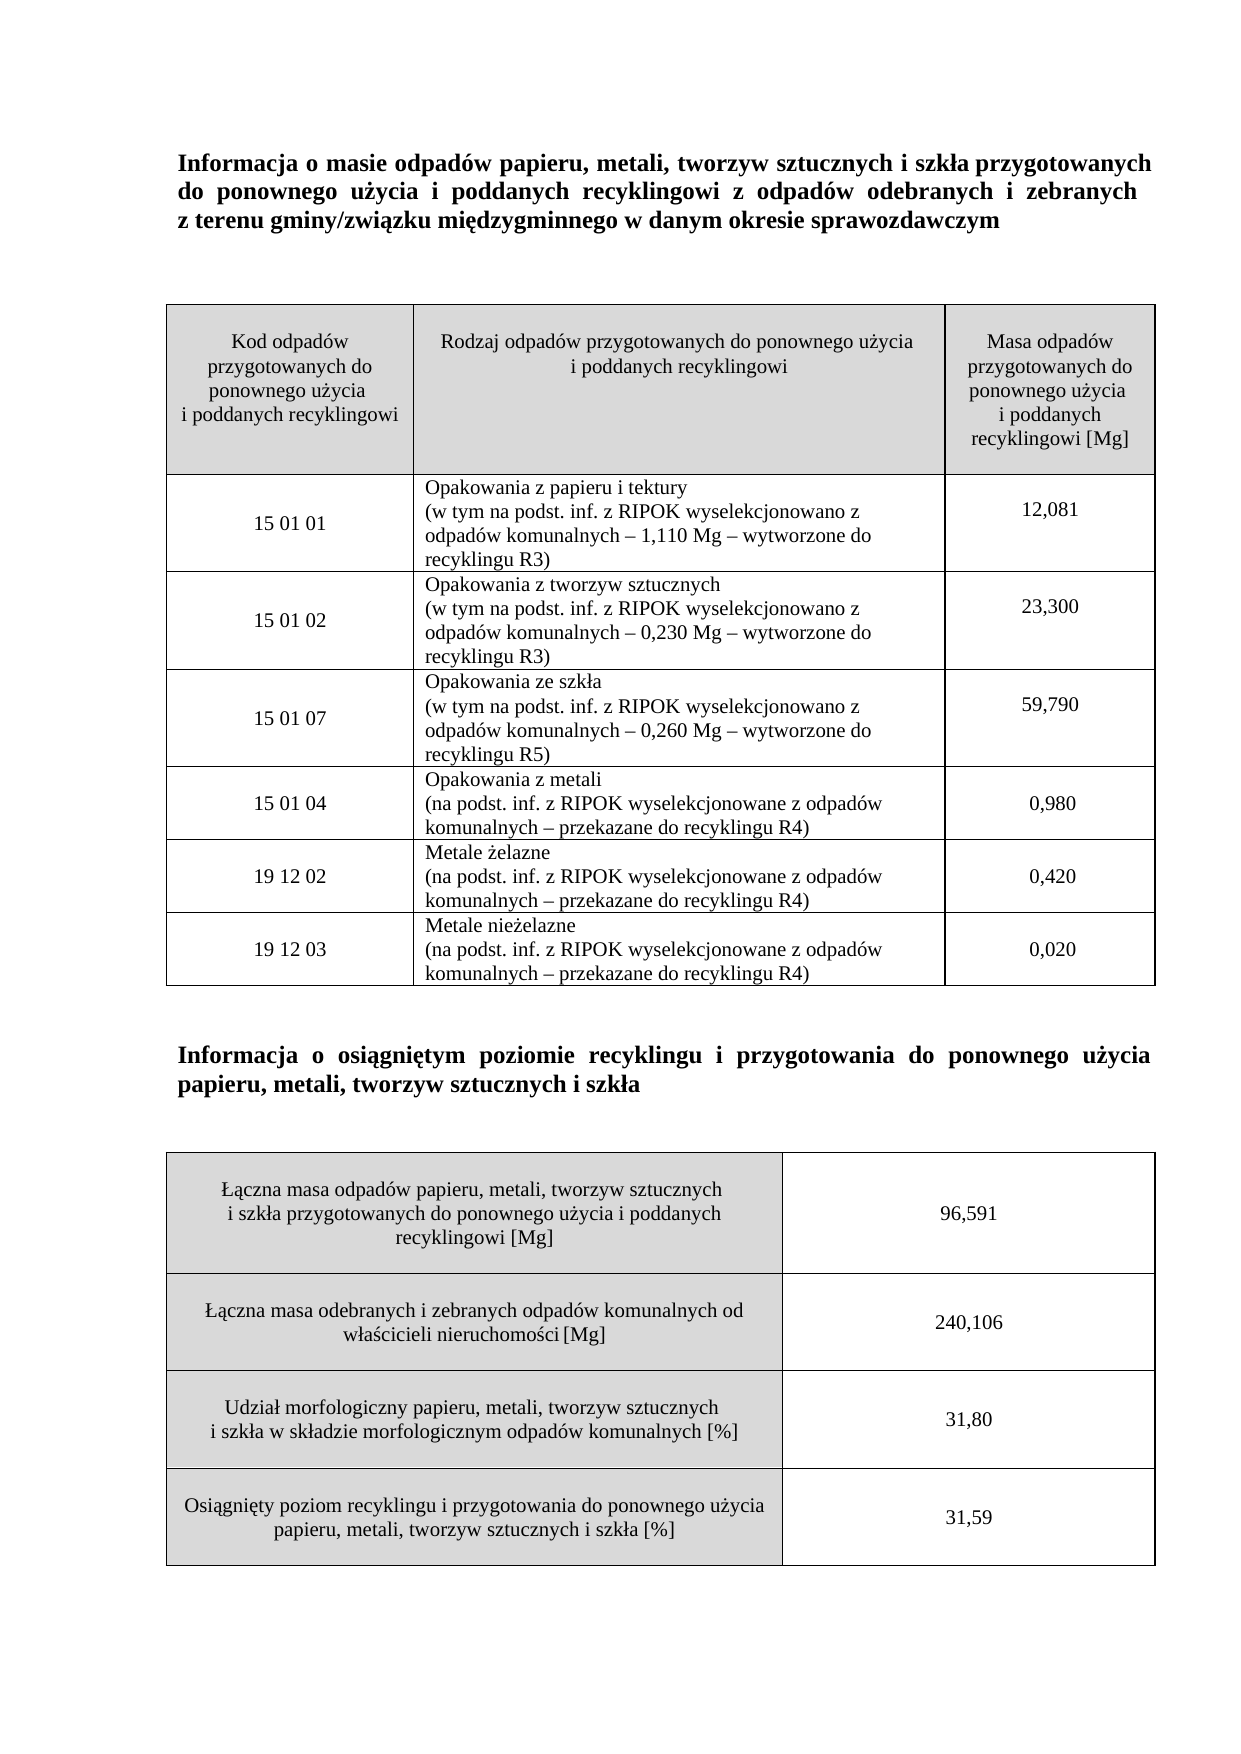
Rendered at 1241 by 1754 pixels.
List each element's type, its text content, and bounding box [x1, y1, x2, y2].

table_cell 31,59 [783, 1469, 1154, 1565]
table_cell Opakowania ze szkła (w tym na podst. inf. z RIPOK wyselekcjonowano z odpadów komunalnych – 0,260 Mg – wytworzone do recyklingu R5) [414, 670, 944, 766]
table_header Rodzaj odpadów przygotowanych do ponownego użycia i poddanych recyklingowi [414, 305, 944, 474]
table_cell 15 01 02 [167, 572, 413, 668]
table_cell 31,80 [783, 1371, 1154, 1467]
table_cell Metale żelazne (na podst. inf. z RIPOK wyselekcjonowane z odpadów komunalnych – przekazane do recyklingu R4) [414, 840, 944, 912]
text Informacja o masie odpadów papieru, metali, tworzyw sztucznych i szkła przygotowanych do ponownego użycia i poddanych recyklingowi z odpadów odebranych i zebranych z terenu gminy/związku międzygminnego w danym okresie sprawozdawczym [177, 148, 1152, 234]
table_cell Opakowania z tworzyw sztucznych (w tym na podst. inf. z RIPOK wyselekcjonowano z odpadów komunalnych – 0,230 Mg – wytworzone do recyklingu R3) [414, 572, 944, 668]
text Informacja o osiągniętym poziomie recyklingu i przygotowania do ponownego użycia papieru, metali, tworzyw sztucznych i szkła [177, 1040, 1152, 1098]
table_cell Opakowania z papieru i tektury (w tym na podst. inf. z RIPOK wyselekcjonowano z odpadów komunalnych – 1,110 Mg – wytworzone do recyklingu R3) [414, 475, 944, 571]
table_cell Metale nieżelazne (na podst. inf. z RIPOK wyselekcjonowane z odpadów komunalnych – przekazane do recyklingu R4) [414, 913, 944, 985]
table_cell Łączna masa odebranych i zebranych odpadów komunalnych od właścicieli nieruchomości [Mg] [167, 1274, 782, 1370]
table_cell 0,420 [946, 840, 1154, 912]
table_cell 0,020 [946, 913, 1154, 985]
table_cell 15 01 07 [167, 670, 413, 766]
table_cell 15 01 01 [167, 475, 413, 571]
table_header Łączna masa odpadów papieru, metali, tworzyw sztucznych i szkła przygotowanych do ponownego użycia i poddanych recyklingowi [Mg] [167, 1153, 782, 1273]
table_cell 15 01 04 [167, 767, 413, 839]
table_cell 59,790 [946, 670, 1154, 766]
table_cell Udział morfologiczny papieru, metali, tworzyw sztucznych i szkła w składzie morfologicznym odpadów komunalnych [%] [167, 1371, 782, 1467]
table_cell Osiągnięty poziom recyklingu i przygotowania do ponownego użycia papieru, metali, tworzyw sztucznych i szkła [%] [167, 1469, 782, 1565]
table_cell 23,300 [946, 572, 1154, 668]
table_cell 12,081 [946, 475, 1154, 571]
table_header Masa odpadów przygotowanych do ponownego użycia i poddanych recyklingowi [Mg] [946, 305, 1154, 474]
table_header 96,591 [783, 1153, 1154, 1273]
table_cell 19 12 03 [167, 913, 413, 985]
table_cell Opakowania z metali (na podst. inf. z RIPOK wyselekcjonowane z odpadów komunalnych – przekazane do recyklingu R4) [414, 767, 944, 839]
table_cell 240,106 [783, 1274, 1154, 1370]
table_cell 0,980 [946, 767, 1154, 839]
table_cell 19 12 02 [167, 840, 413, 912]
table_header Kod odpadów przygotowanych do ponownego użycia i poddanych recyklingowi [167, 305, 413, 474]
